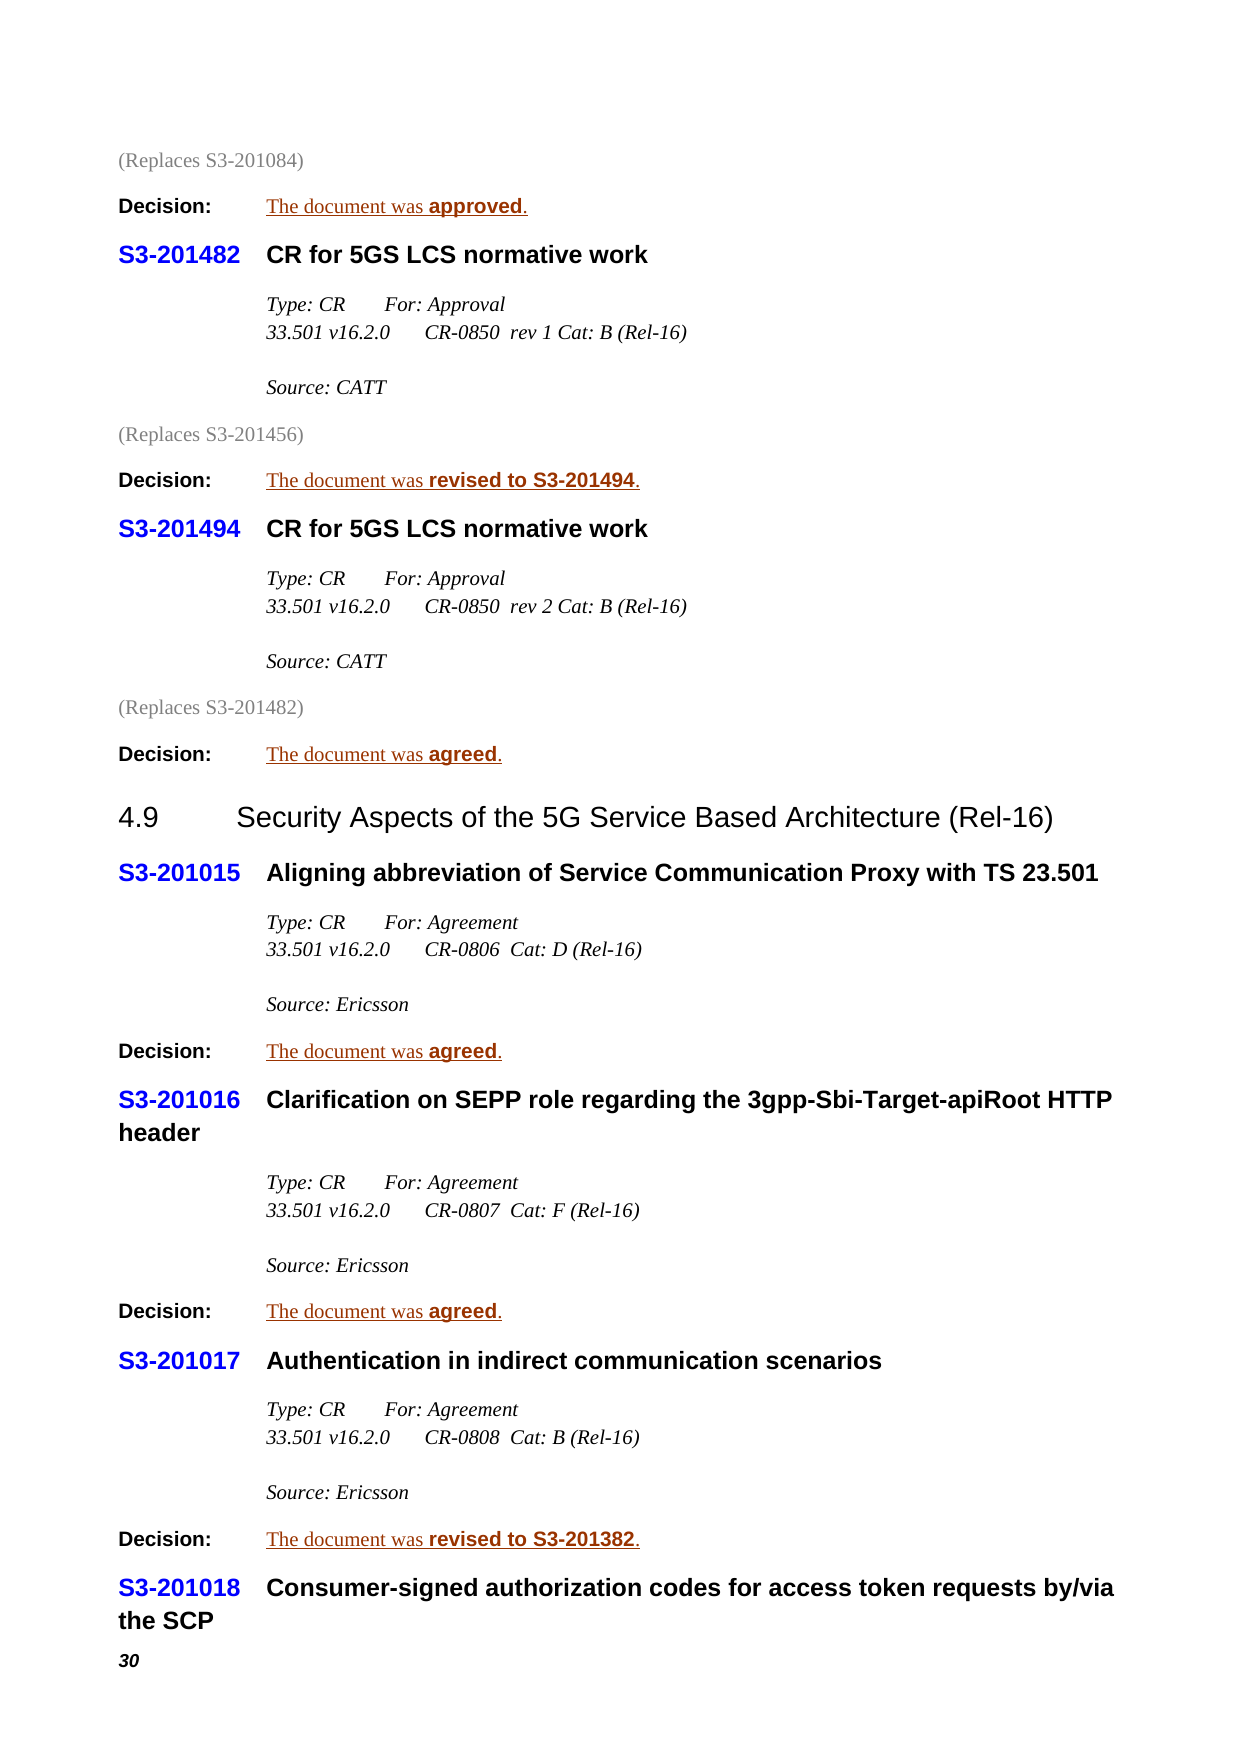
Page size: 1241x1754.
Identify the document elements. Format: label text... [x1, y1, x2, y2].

text S3-201015 Aligning abbreviation of Service Communication Proxy with TS 23.501 [118, 858, 1122, 887]
text Type: CR For: Approval 33.501 v16.2.0 CR-0850 rev 2 Cat: B (Rel-16) Source: CATT [118, 566, 1122, 673]
text S3-201018 Consumer-signed authorization codes for access token requests by/via the SCP [118, 1573, 1122, 1635]
text Decision: The document was agreed. [118, 1299, 1122, 1323]
text Decision: The document was approved. [118, 194, 1122, 218]
text Type: CR For: Agreement 33.501 v16.2.0 CR-0808 Cat: B (Rel-16) Source: Ericsson [118, 1397, 1122, 1504]
text Decision: The document was agreed. [118, 742, 1122, 766]
text S3-201017 Authentication in indirect communication scenarios [118, 1346, 1122, 1374]
text Decision: The document was revised to S3-201494. [118, 468, 1122, 492]
text Decision: The document was revised to S3-201382. [118, 1527, 1122, 1551]
text Type: CR For: Agreement 33.501 v16.2.0 CR-0807 Cat: F (Rel-16) Source: Ericsson [118, 1170, 1122, 1277]
text (Replaces S3-201456) [118, 421, 1122, 446]
text S3-201016 Clarification on SEPP role regarding the 3gpp-Sbi-Target-apiRoot HTTP header [118, 1085, 1122, 1147]
text Type: CR For: Approval 33.501 v16.2.0 CR-0850 rev 1 Cat: B (Rel-16) Source: CATT [118, 292, 1122, 399]
text S3-201494 CR for 5GS LCS normative work [118, 514, 1122, 543]
text S3-201482 CR for 5GS LCS normative work [118, 241, 1122, 269]
text (Replaces S3-201084) [118, 148, 1122, 172]
text Type: CR For: Agreement 33.501 v16.2.0 CR-0806 Cat: D (Rel-16) Source: Ericsson [118, 909, 1122, 1016]
text (Replaces S3-201482) [118, 695, 1122, 719]
subtitle 4.9 Security Aspects of the 5G Service Based Architecture (Rel-16) [118, 801, 1122, 834]
text Decision: The document was agreed. [118, 1039, 1122, 1063]
